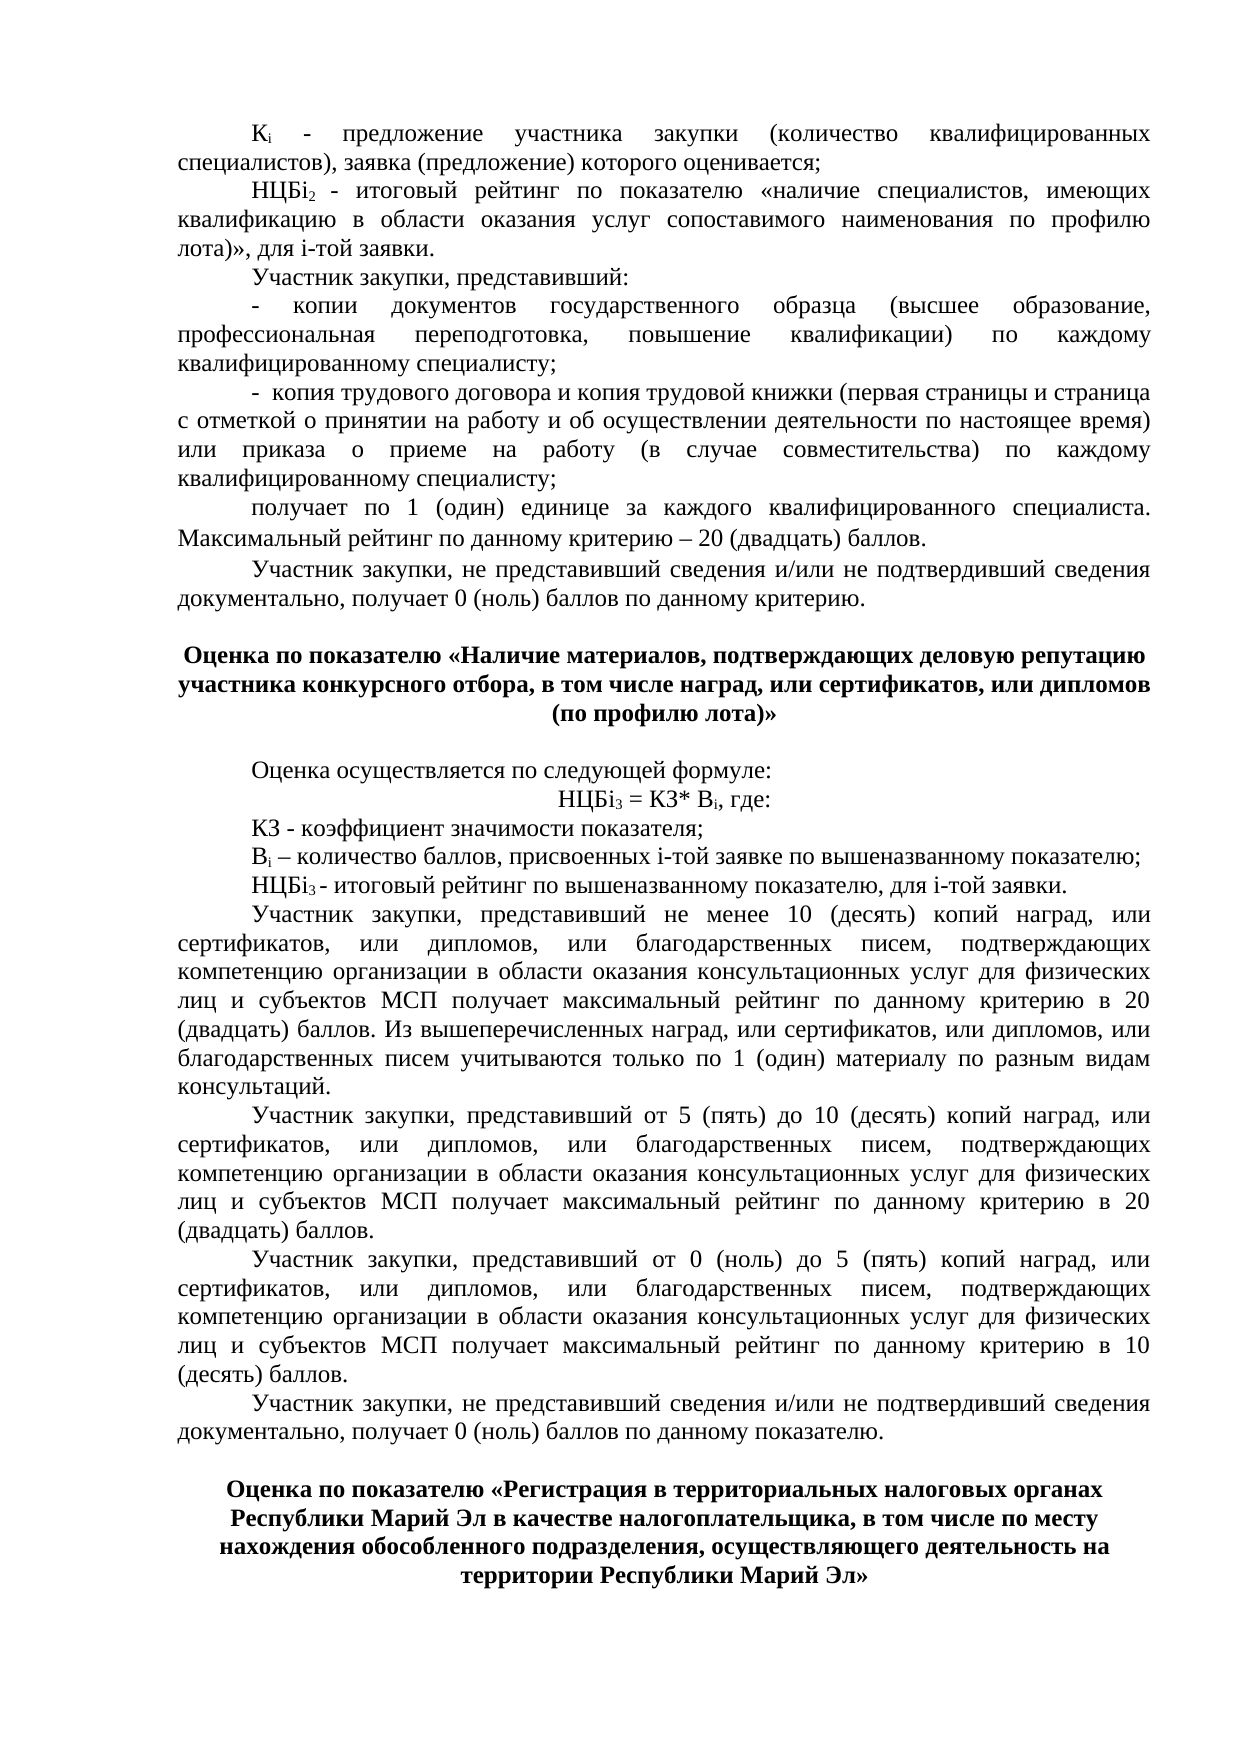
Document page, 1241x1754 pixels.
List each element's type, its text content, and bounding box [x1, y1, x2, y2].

text получает по 1 (один) единице за каждого квалифицированного специалиста. Максимальный рейтинг по данному критерию – 20 (двадцать) баллов. [177, 492, 1152, 552]
text Участник закупки, не представивший сведения и/или не подтвердивший сведения документально, получает 0 (ноль) баллов по данному показателю. [177, 1388, 1152, 1445]
text - копии документов государственного образца (высшее образование, профессиональная переподготовка, повышение квалификации) по каждому квалифицированному специалисту; [177, 291, 1152, 377]
text Оценка по показателю «Наличие материалов, подтверждающих деловую репутацию участника конкурсного отбора, в том числе наград, или сертификатов, или дипломов (по профилю лота)» [177, 640, 1152, 726]
text Участник закупки, представивший не менее 10 (десять) копий наград, или сертификатов, или дипломов, или благодарственных писем, подтверждающих компетенцию организации в области оказания консультационных услуг для физических лиц и субъектов МСП получает максимальный рейтинг по данному критерию в 20 (двадцать) баллов. Из вышеперечисленных наград, или сертификатов, или дипломов, или благодарственных писем учитываются только по 1 (один) материалу по разным видам консультаций. [177, 899, 1152, 1100]
text НЦБi3 = КЗ* Bi, где: [177, 784, 1152, 813]
text Оценка по показателю «Регистрация в территориальных налоговых органах Республики Марий Эл в качестве налогоплательщика, в том числе по месту нахождения обособленного подразделения, осуществляющего деятельность на территории Республики Марий Эл» [177, 1474, 1152, 1589]
text Bi – количество баллов, присвоенных i-той заявке по вышеназванному показателю; [177, 841, 1152, 870]
text - копия трудового договора и копия трудовой книжки (первая страницы и страница с отметкой о принятии на работу и об осуществлении деятельности по настоящее время) или приказа о приеме на работу (в случае совместительства) по каждому квалифицированному специалисту; [177, 377, 1152, 492]
text Участник закупки, представивший: [177, 262, 1152, 291]
text Участник закупки, не представивший сведения и/или не подтвердивший сведения документально, получает 0 (ноль) баллов по данному критерию. [177, 554, 1152, 611]
text Участник закупки, представивший от 0 (ноль) до 5 (пять) копий наград, или сертификатов, или дипломов, или благодарственных писем, подтверждающих компетенцию организации в области оказания консультационных услуг для физических лиц и субъектов МСП получает максимальный рейтинг по данному критерию в 10 (десять) баллов. [177, 1244, 1152, 1388]
text КЗ - коэффициент значимости показателя; [177, 813, 1152, 841]
text Оценка осуществляется по следующей формуле: [177, 755, 1152, 784]
text Кi - предложение участника закупки (количество квалифицированных специалистов), заявка (предложение) которого оценивается; [177, 118, 1152, 176]
text НЦБi3 - итоговый рейтинг по вышеназванному показателю, для i-той заявки. [177, 870, 1152, 899]
text Участник закупки, представивший от 5 (пять) до 10 (десять) копий наград, или сертификатов, или дипломов, или благодарственных писем, подтверждающих компетенцию организации в области оказания консультационных услуг для физических лиц и субъектов МСП получает максимальный рейтинг по данному критерию в 20 (двадцать) баллов. [177, 1100, 1152, 1244]
text НЦБi2 - итоговый рейтинг по показателю «наличие специалистов, имеющих квалификацию в области оказания услуг сопоставимого наименования по профилю лота)», для i-той заявки. [177, 176, 1152, 262]
